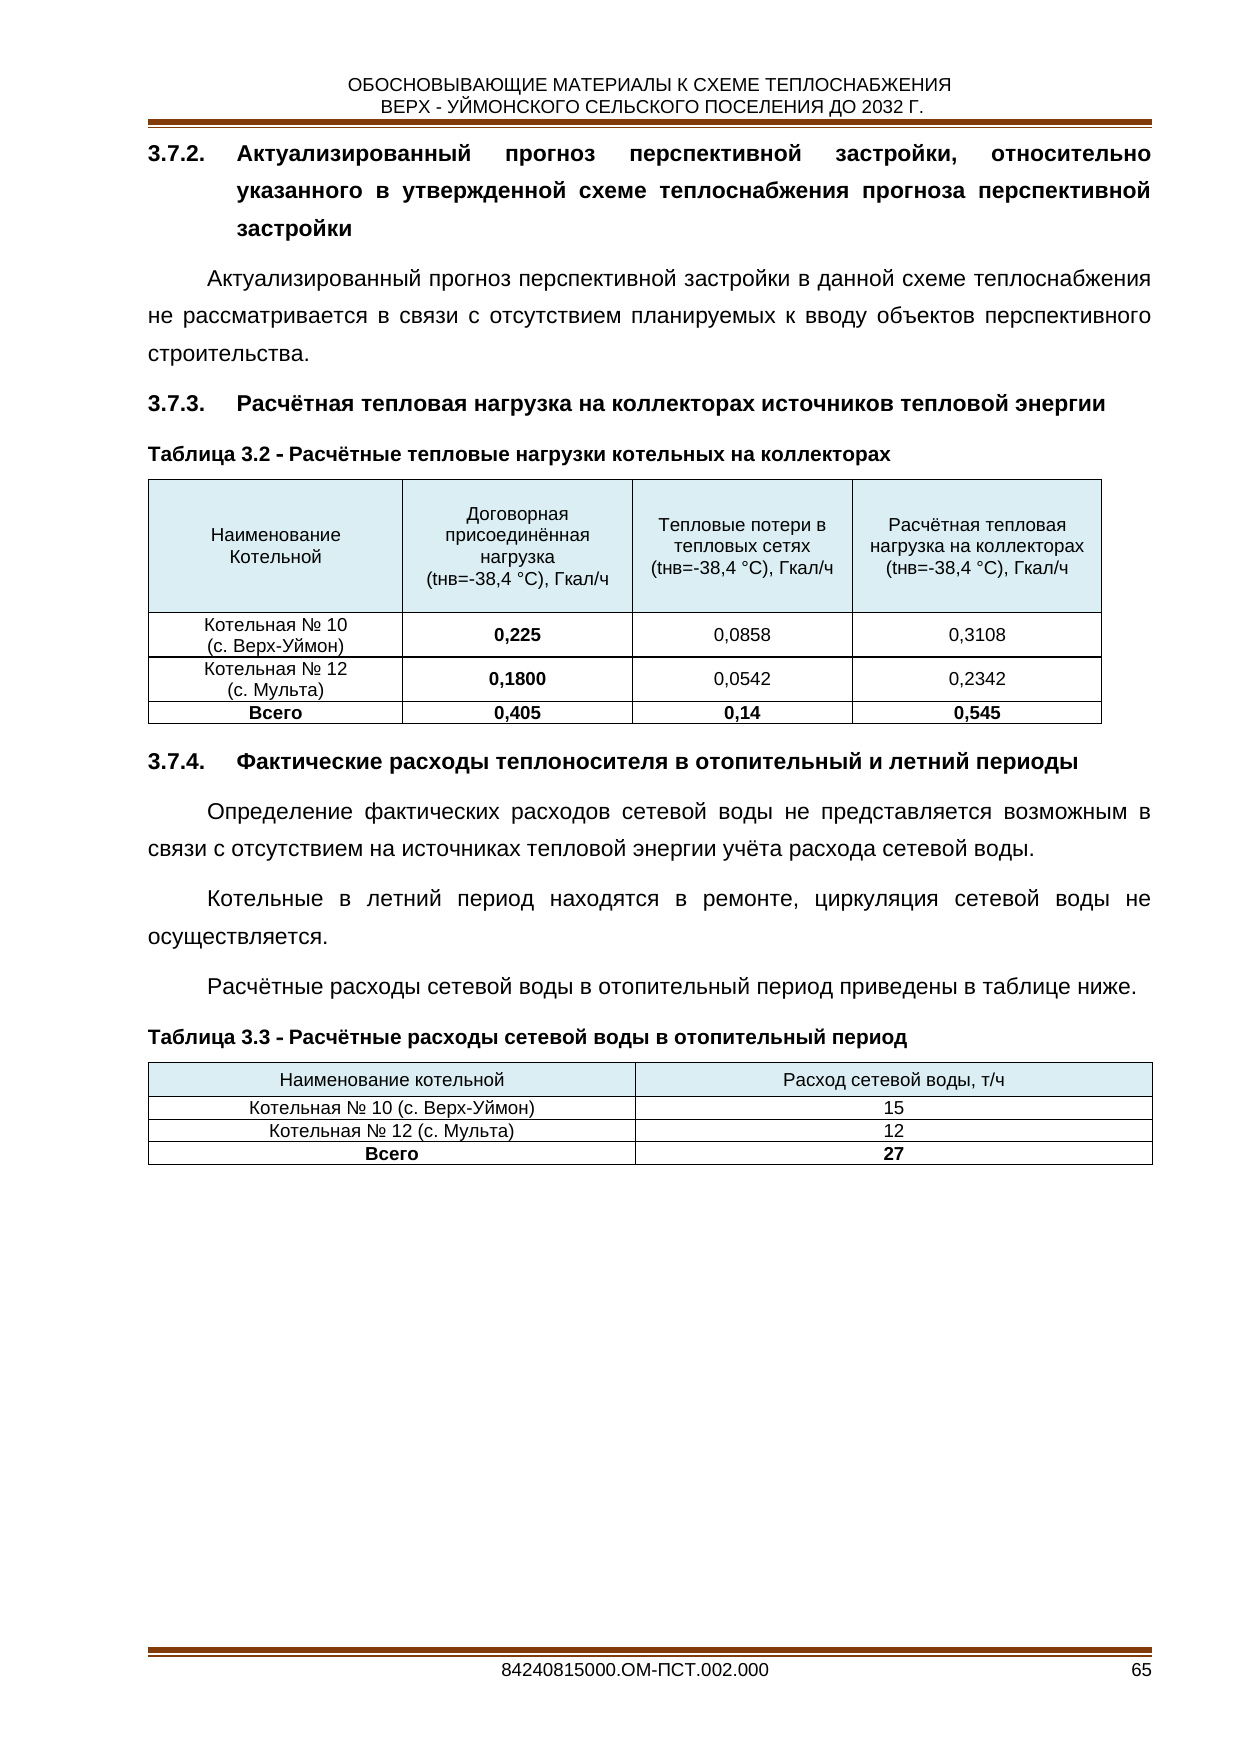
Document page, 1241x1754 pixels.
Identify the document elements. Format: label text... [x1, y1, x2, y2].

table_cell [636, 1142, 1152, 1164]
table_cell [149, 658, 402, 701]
text Расчётные расходы сетевой воды в отопительный период приведены в таблице ниже. [148, 962, 1152, 999]
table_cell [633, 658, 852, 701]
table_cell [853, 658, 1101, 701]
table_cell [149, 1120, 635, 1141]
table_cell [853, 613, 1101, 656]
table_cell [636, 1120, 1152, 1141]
text Расчётная тепловая нагрузка на коллекторах источников тепловой энергии [148, 378, 1152, 416]
text Актуализированный прогноз перспективной застройки, относительно указанного в утвержденной схеме теплоснабжения прогноза перспективной застройки [148, 128, 1152, 241]
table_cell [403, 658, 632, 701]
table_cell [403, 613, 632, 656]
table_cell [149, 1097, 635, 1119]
text Определение фактических расходов сетевой воды не представляется возможным в связи с отсутствием на источниках тепловой энергии учёта расхода сетевой воды. [148, 787, 1152, 862]
text Котельные в летний период находятся в ремонте, циркуляция сетевой воды не осуществляется. [148, 874, 1152, 949]
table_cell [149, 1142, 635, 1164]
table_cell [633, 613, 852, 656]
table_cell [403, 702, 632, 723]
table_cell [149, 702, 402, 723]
text Фактические расходы теплоносителя в отопительный и летний периоды [148, 737, 1152, 774]
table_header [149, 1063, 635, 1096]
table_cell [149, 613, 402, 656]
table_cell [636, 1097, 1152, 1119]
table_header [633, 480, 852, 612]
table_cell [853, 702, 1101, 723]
text Актуализированный прогноз перспективной застройки в данной схеме теплоснабжения не рассматривается в связи с отсутствием планируемых к вводу объектов перспективного строительства. [148, 253, 1152, 366]
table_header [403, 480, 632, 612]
text Таблица . Расчётные расходы сетевой воды в отопительный период [148, 1012, 1152, 1049]
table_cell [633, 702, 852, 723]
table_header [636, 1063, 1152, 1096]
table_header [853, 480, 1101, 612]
text Таблица . Расчётные тепловые нагрузки котельных на коллекторах [148, 428, 1152, 466]
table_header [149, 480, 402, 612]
